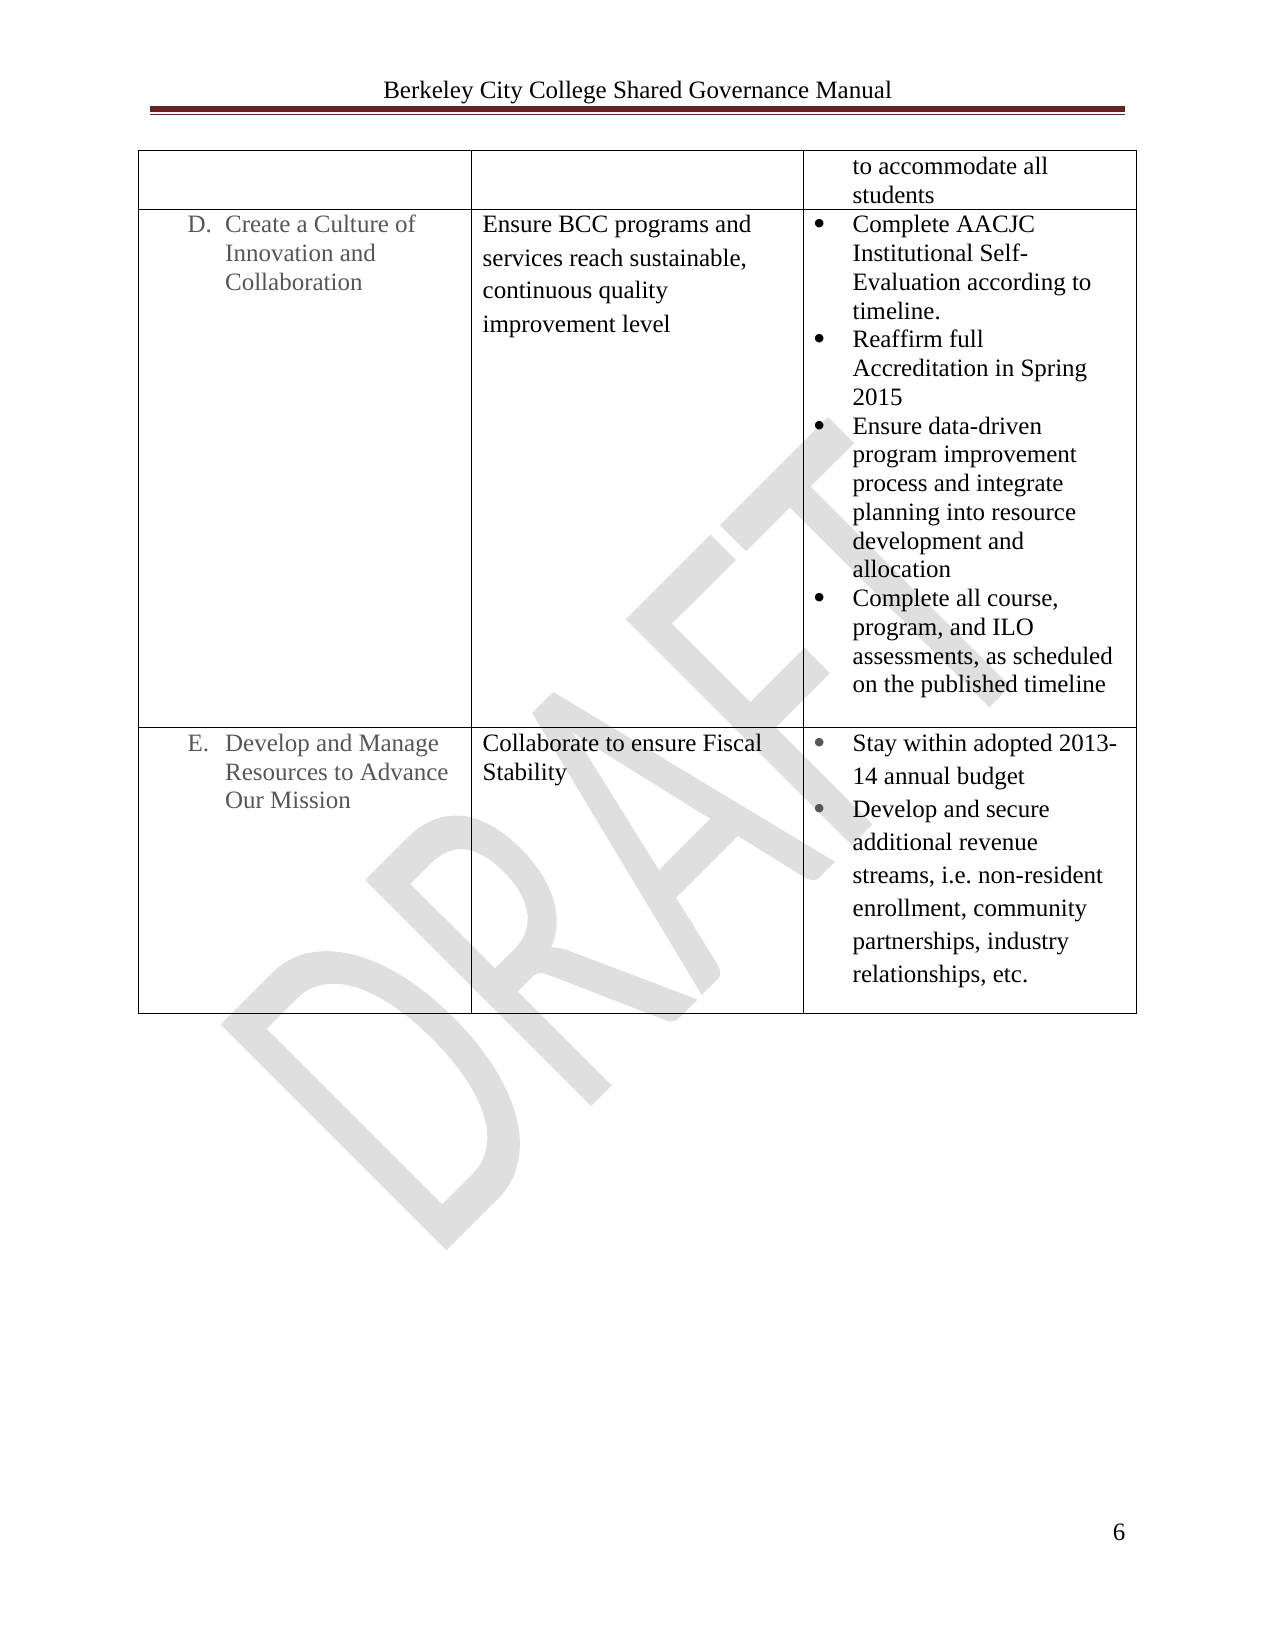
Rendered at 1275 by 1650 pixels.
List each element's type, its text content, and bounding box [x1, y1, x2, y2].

table_cell Create a Culture of Innovation and Collaboration [139, 210, 471, 727]
table_cell Complete AACJC Institutional Self-Evaluation according to timeline. Reaffirm full Accreditation in Spring 2015 Ensure data-driven program improvement process and integrate planning into resource development and allocation Complete all course, program, and ILO assessments, as scheduled on the published timeline [804, 210, 1136, 727]
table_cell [139, 151, 471, 208]
table_cell Ensure BCC programs and services reach sustainable, continuous quality improvement level [472, 210, 803, 727]
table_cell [472, 151, 803, 208]
table_cell Develop and Manage Resources to Advance Our Mission [139, 728, 471, 1013]
table_cell Stay within adopted 2013-14 annual budget Develop and secure additional revenue streams, i.e. non-resident enrollment, community partnerships, industry relationships, etc. [804, 728, 1136, 1013]
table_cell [804, 151, 1136, 208]
table_cell Collaborate to ensure Fiscal Stability [472, 728, 803, 1013]
